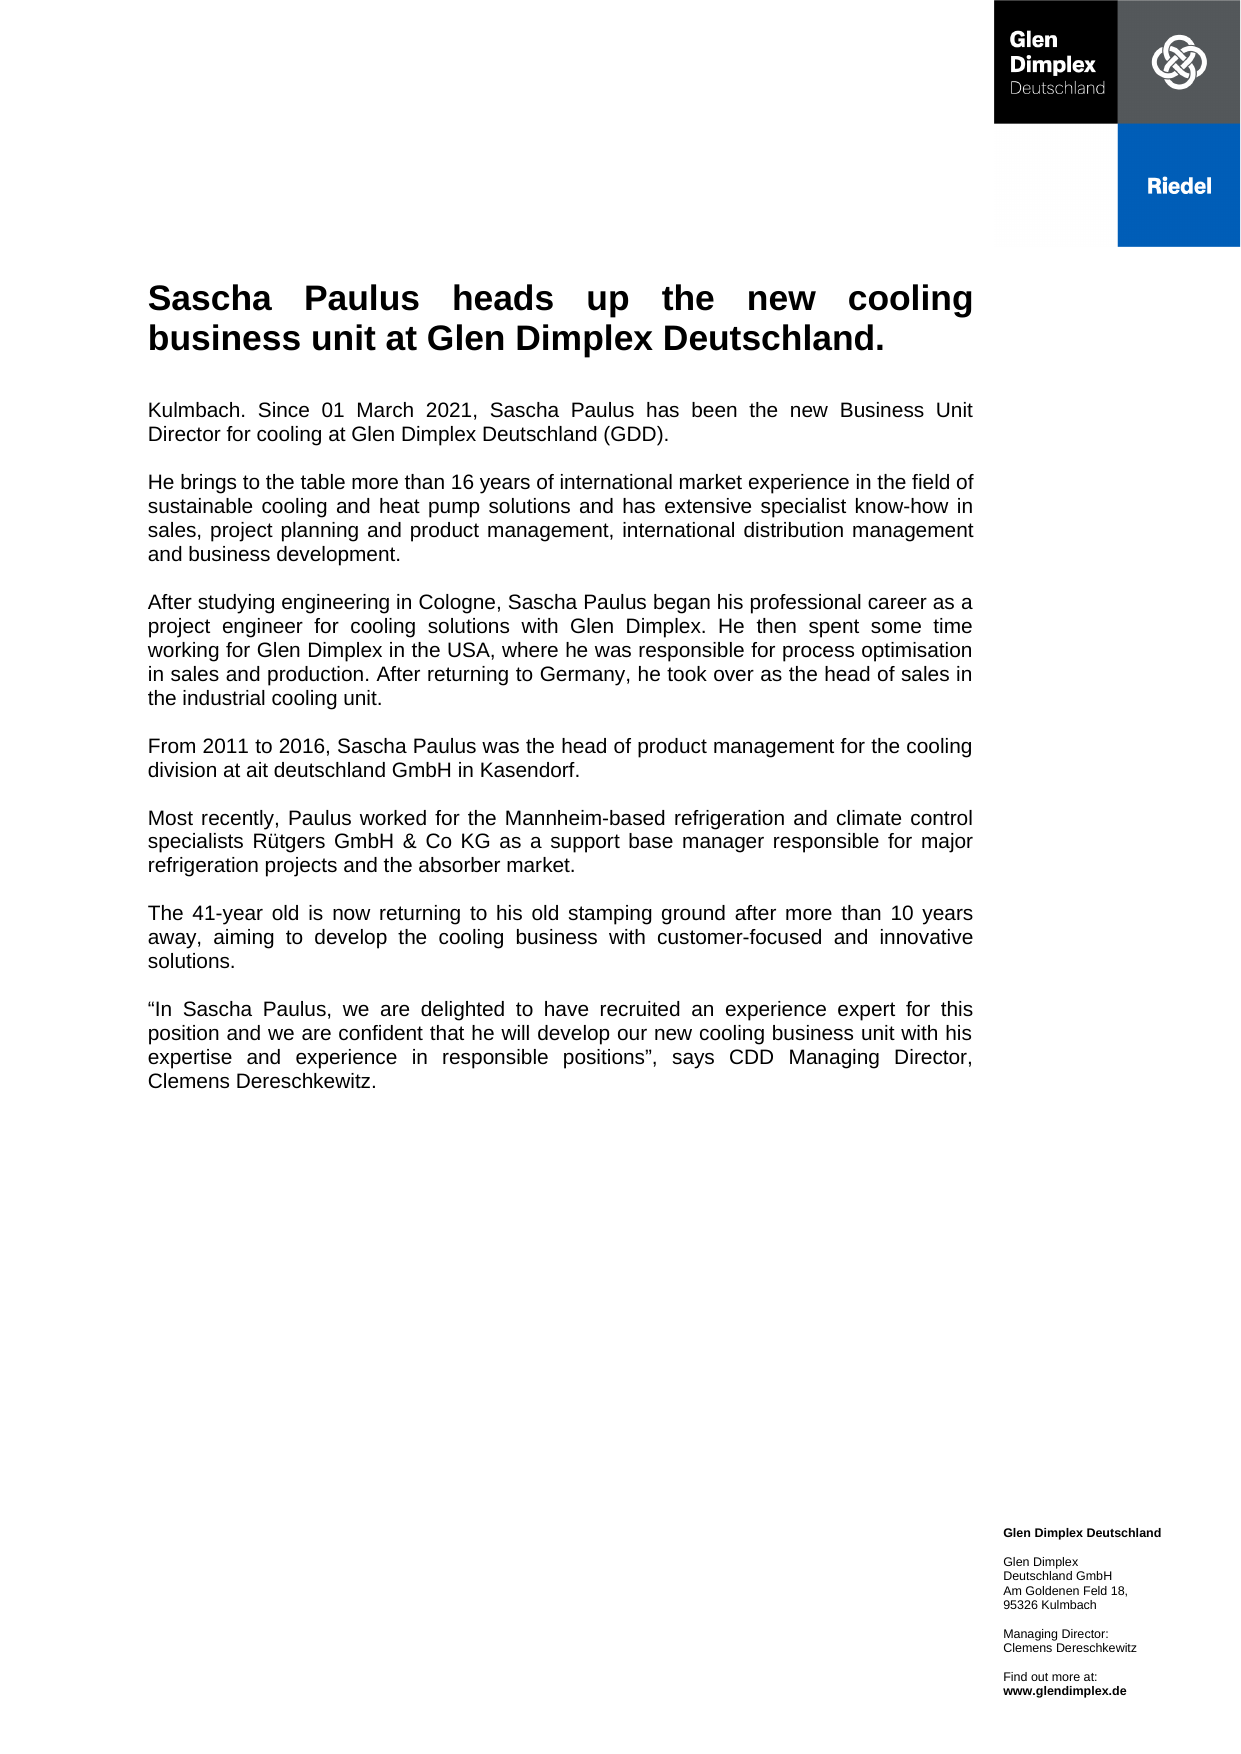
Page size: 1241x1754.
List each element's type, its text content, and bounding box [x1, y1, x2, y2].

text From 2011 to 2016, Sascha Paulus was the head of product management for the cooling division at ait deutschland GmbH in Kasendorf. [148, 733, 974, 781]
text “In Sascha Paulus, we are delighted to have recruited an experience expert for this position and we are confident that he will develop our new cooling business unit with his expertise and experience in responsible positions”, says CDD Managing Director, Clemens Dereschkewitz. [148, 997, 974, 1093]
text He brings to the table more than 16 years of international market experience in the field of sustainable cooling and heat pump solutions and has extensive specialist know-how in sales, project planning and product management, international distribution management and business development. [148, 470, 974, 566]
text Sascha Paulus heads up the new cooling business unit at Glen Dimplex Deutschland. [148, 277, 974, 358]
text After studying engineering in Cologne, Sascha Paulus began his professional career as a project engineer for cooling solutions with Glen Dimplex. He then spent some time working for Glen Dimplex in the USA, where he was responsible for process optimisation in sales and production. After returning to Germany, he took over as the head of sales in the industrial cooling unit. [148, 590, 974, 709]
text The 41-year old is now returning to his old stamping ground after more than 10 years away, aiming to develop the cooling business with customer-focused and innovative solutions. [148, 901, 974, 973]
picture [994, 0, 1241, 247]
text Kulmbach. Since 01 March 2021, Sascha Paulus has been the new Business Unit Director for cooling at Glen Dimplex Deutschland (GDD). [148, 398, 974, 446]
text Most recently, Paulus worked for the Mannheim-based refrigeration and climate control specialists Rütgers GmbH & Co KG as a support base manager responsible for major refrigeration projects and the absorber market. [148, 805, 974, 877]
